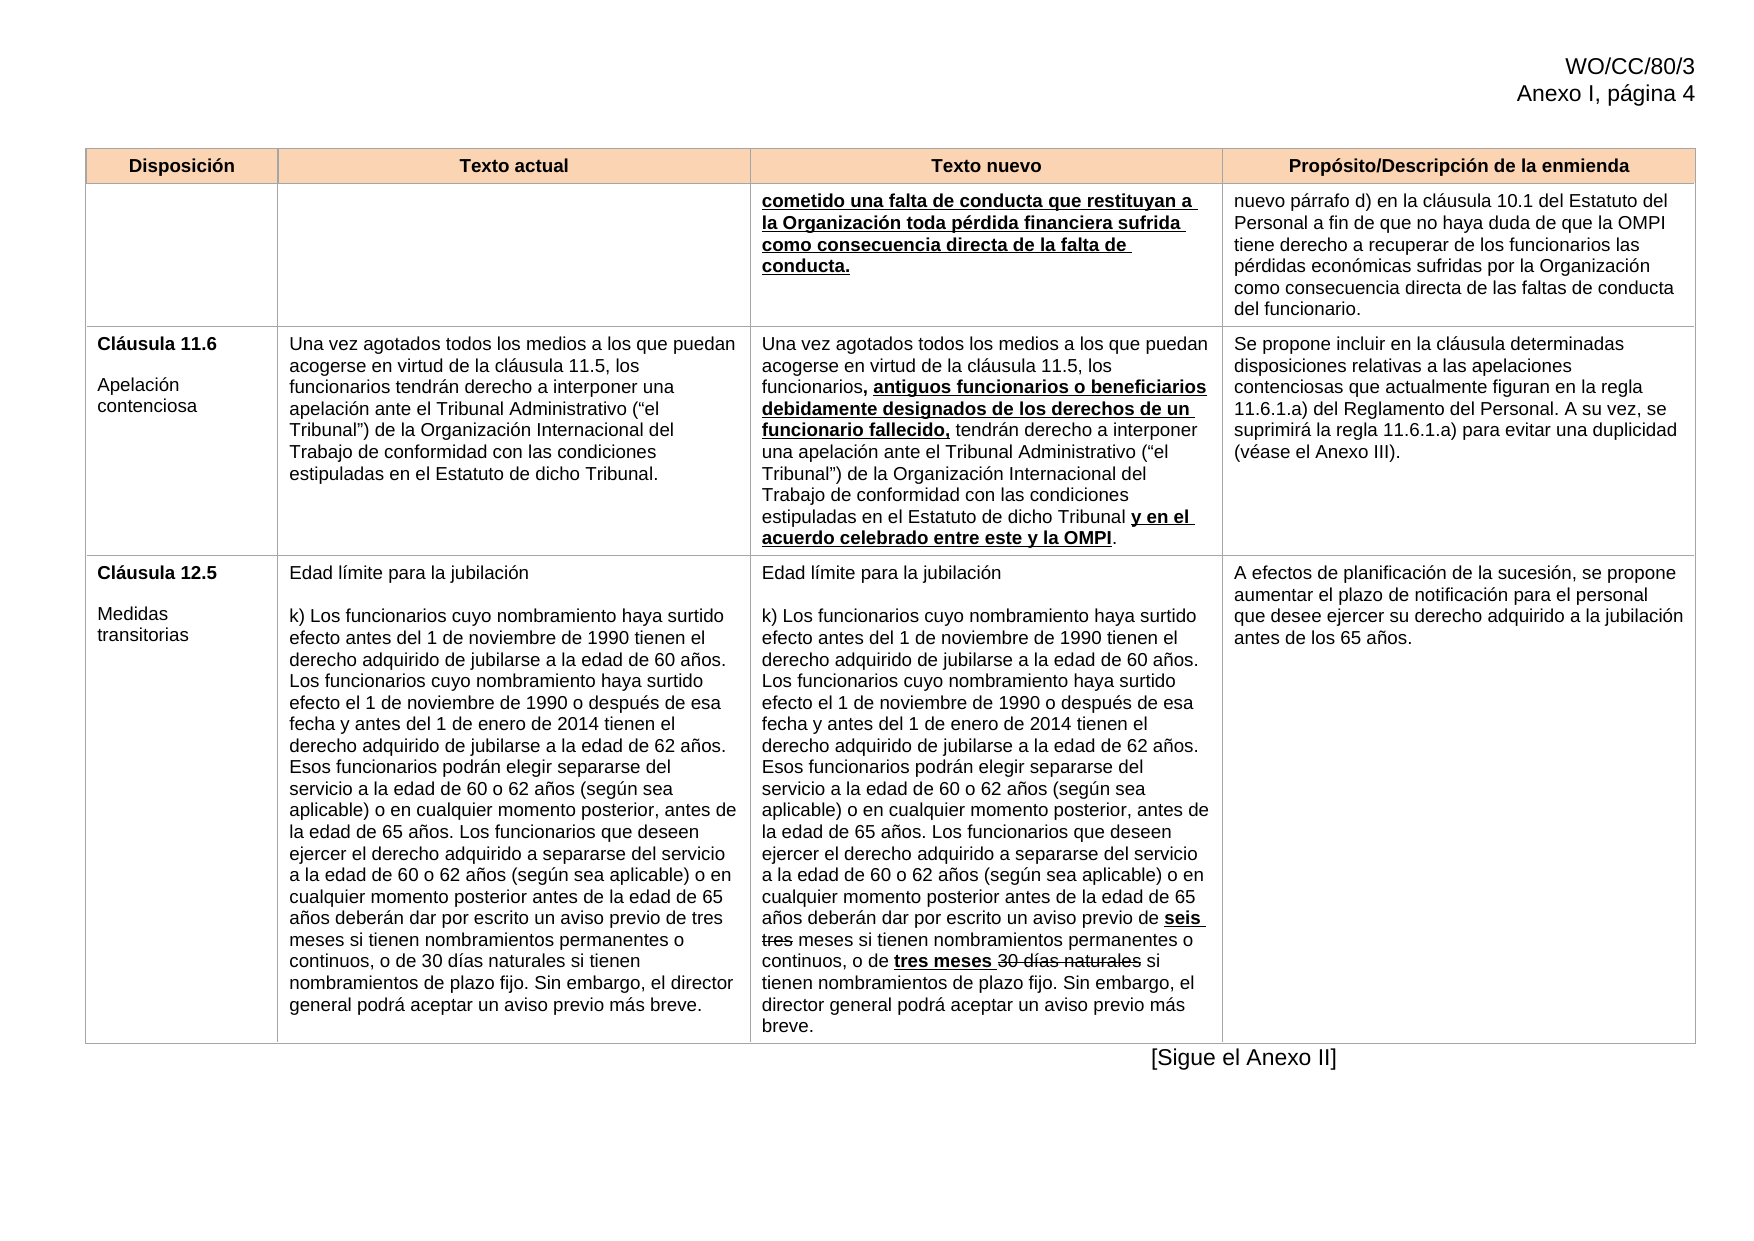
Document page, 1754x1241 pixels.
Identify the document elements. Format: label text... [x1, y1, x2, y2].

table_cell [278, 184, 750, 326]
table_cell Una vez agotados todos los medios a los que puedan acogerse en virtud de la cláusula 11.5, los funcionarios tendrán derecho a interponer una apelación ante el Tribunal Administrativo (“el Tribunal”) de la Organización Internacional del Trabajo de conformidad con las condiciones estipuladas en el Estatuto de dicho Tribunal. [278, 327, 750, 554]
table_cell Edad límite para la jubilación k) Los funcionarios cuyo nombramiento haya surtido efecto antes del 1 de noviembre de 1990 tienen el derecho adquirido de jubilarse a la edad de 60 años. Los funcionarios cuyo nombramiento haya surtido efecto el 1 de noviembre de 1990 o después de esa fecha y antes del 1 de enero de 2014 tienen el derecho adquirido de jubilarse a la edad de 62 años. Esos funcionarios podrán elegir separarse del servicio a la edad de 60 o 62 años (según sea aplicable) o en cualquier momento posterior, antes de la edad de 65 años. Los funcionarios que deseen ejercer el derecho adquirido a separarse del servicio a la edad de 60 o 62 años (según sea aplicable) o en cualquier momento posterior antes de la edad de 65 años deberán dar por escrito un aviso previo de tres meses si tienen nombramientos permanentes o continuos, o de 30 días naturales si tienen nombramientos de plazo fijo. Sin embargo, el director general podrá aceptar un aviso previo más breve. [278, 556, 750, 1042]
table_cell Cláusula 12.5 Medidas transitorias [86, 556, 277, 1042]
table_cell Se propone incluir en la cláusula determinadas disposiciones relativas a las apelaciones contenciosas que actualmente figuran en la regla 11.6.1.a) del Reglamento del Personal. A su vez, se suprimirá la regla 11.6.1.a) para evitar una duplicidad (véase el Anexo III). [1223, 326, 1695, 554]
table_cell Cláusula 11.6 Apelación contenciosa [86, 327, 277, 554]
table_cell Una vez agotados todos los medios a los que puedan acogerse en virtud de la cláusula 11.5, los funcionarios, antiguos funcionarios o beneficiarios debidamente designados de los derechos de un funcionario fallecido, tendrán derecho a interponer una apelación ante el Tribunal Administrativo (“el Tribunal”) de la Organización Internacional del Trabajo de conformidad con las condiciones estipuladas en el Estatuto de dicho Tribunal y en el acuerdo celebrado entre este y la OMPI. [751, 327, 1222, 554]
table_header Propósito/Descripción de la enmienda [1223, 149, 1695, 183]
table_header Texto nuevo [751, 149, 1222, 183]
table_header Texto actual [279, 149, 750, 183]
text [Sigue el Anexo II] [1151, 1044, 1695, 1070]
table_cell A efectos de planificación de la sucesión, se propone aumentar el plazo de notificación para el personal que desee ejercer su derecho adquirido a la jubilación antes de los 65 años. [1223, 555, 1695, 1042]
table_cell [1223, 183, 1695, 326]
table_header Disposición [87, 149, 277, 183]
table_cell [86, 184, 277, 326]
table_cell Edad límite para la jubilación k) Los funcionarios cuyo nombramiento haya surtido efecto antes del 1 de noviembre de 1990 tienen el derecho adquirido de jubilarse a la edad de 60 años. Los funcionarios cuyo nombramiento haya surtido efecto el 1 de noviembre de 1990 o después de esa fecha y antes del 1 de enero de 2014 tienen el derecho adquirido de jubilarse a la edad de 62 años. Esos funcionarios podrán elegir separarse del servicio a la edad de 60 o 62 años (según sea aplicable) o en cualquier momento posterior, antes de la edad de 65 años. Los funcionarios que deseen ejercer el derecho adquirido a separarse del servicio a la edad de 60 o 62 años (según sea aplicable) o en cualquier momento posterior antes de la edad de 65 años deberán dar por escrito un aviso previo de seis tres meses si tienen nombramientos permanentes o continuos, o de tres meses 30 días naturales si tienen nombramientos de plazo fijo. Sin embargo, el director general podrá aceptar un aviso previo más breve. [751, 556, 1222, 1042]
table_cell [751, 184, 1222, 326]
